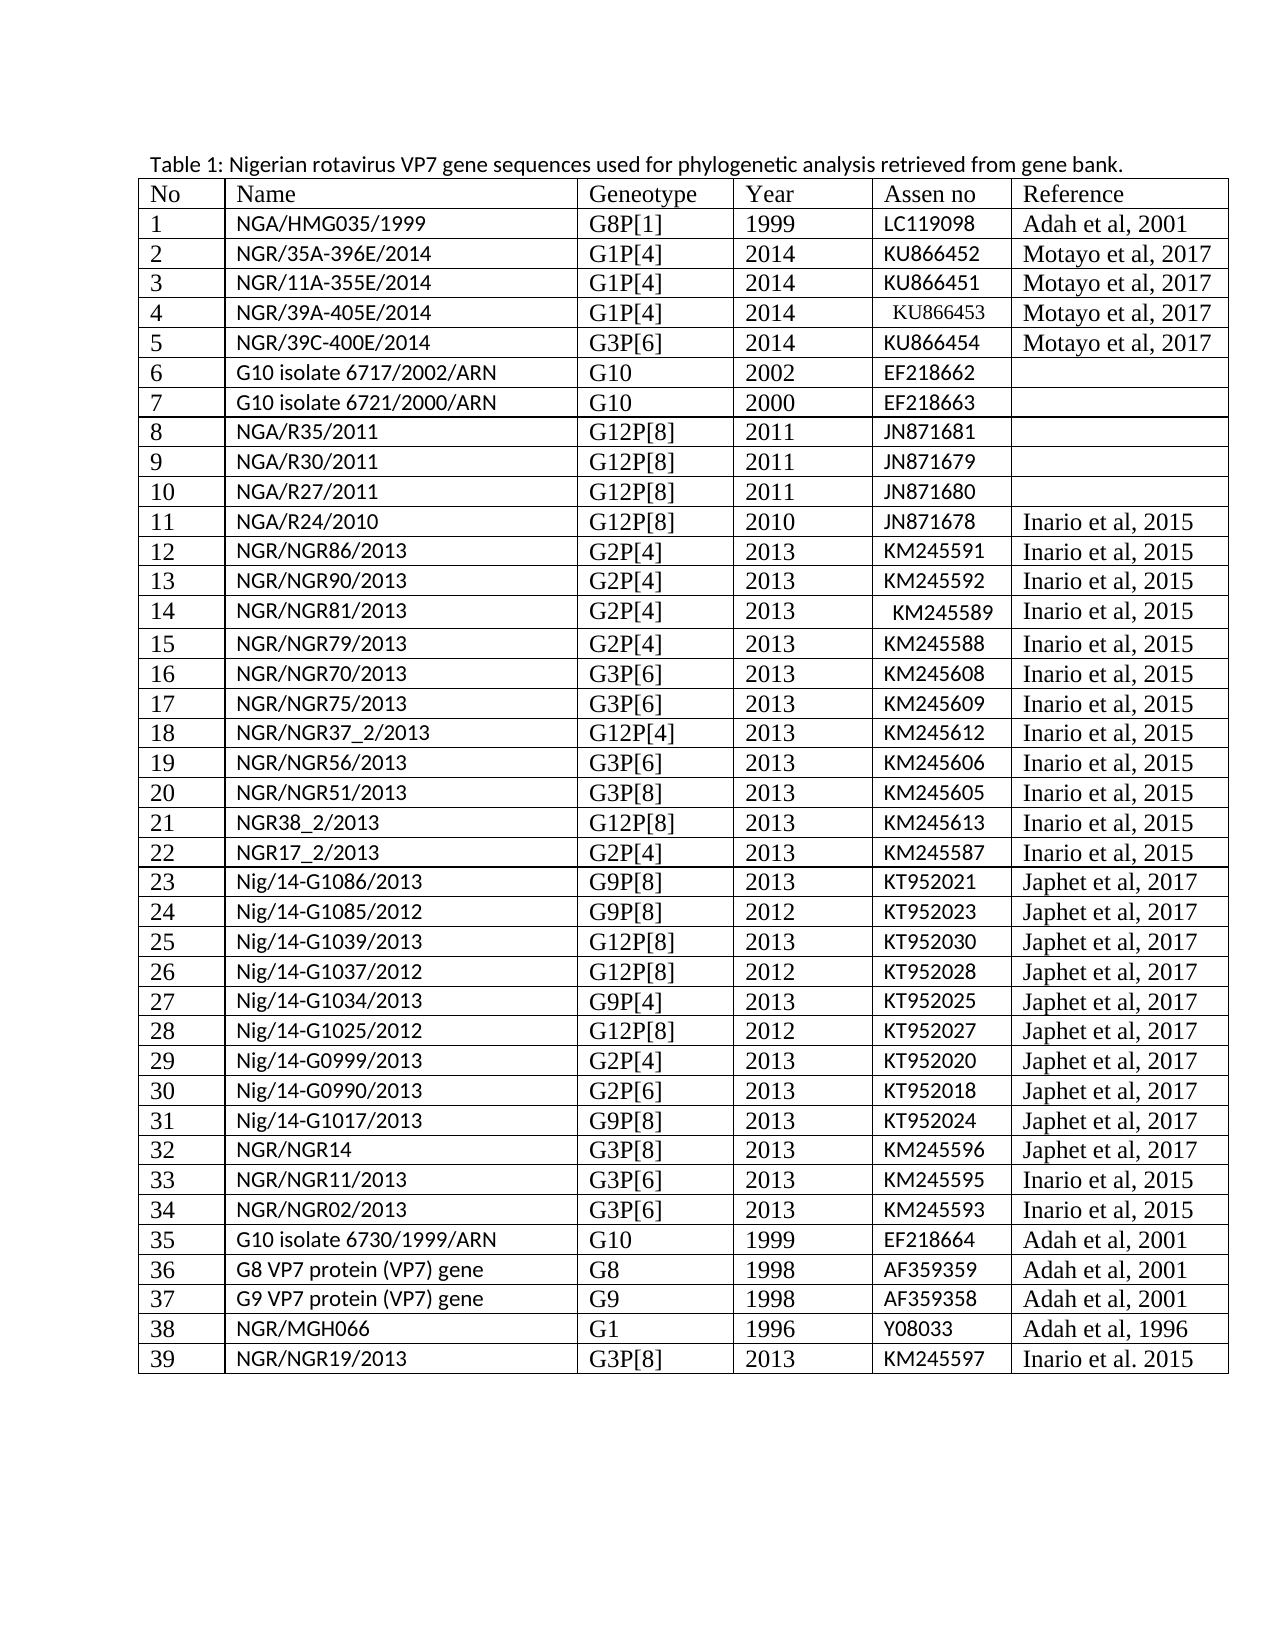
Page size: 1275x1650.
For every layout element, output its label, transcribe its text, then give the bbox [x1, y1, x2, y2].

table_cell KM245613 [873, 808, 1011, 837]
table_cell NGA/R30/2011 [226, 447, 577, 476]
table_cell Nig/14-G1034/2013 [226, 987, 577, 1015]
table_cell 20 [139, 778, 224, 807]
table_cell G2P[4] [578, 1046, 733, 1075]
table_cell 9 [139, 447, 224, 476]
table_cell NGA/R35/2011 [226, 418, 577, 446]
table_cell NGA/HMG035/1999 [226, 209, 577, 238]
table_cell Adah et al, 1996 [1012, 1314, 1228, 1343]
table_cell Japhet et al, 2017 [1012, 1016, 1228, 1045]
table_cell 2013 [734, 629, 872, 658]
table_cell KM245597 [873, 1344, 1011, 1373]
table_cell NGR/NGR51/2013 [226, 778, 577, 807]
table_cell 8 [139, 418, 224, 446]
table_cell KT952025 [873, 987, 1011, 1015]
table_cell 2013 [734, 1076, 872, 1105]
table_cell Inario et al, 2015 [1012, 629, 1228, 658]
table_cell G12P[8] [578, 447, 733, 476]
table_cell 1999 [734, 1225, 872, 1254]
table_cell 23 [139, 868, 224, 896]
table_cell 6 [139, 358, 224, 387]
table_cell G1P[4] [578, 239, 733, 267]
table_cell Y08033 [873, 1314, 1011, 1343]
table_cell [1012, 418, 1228, 446]
table_cell 10 [139, 477, 224, 506]
table_cell NGR/35A-396E/2014 [226, 239, 577, 267]
table_cell G1P[4] [578, 269, 733, 297]
table_cell Inario et al, 2015 [1012, 778, 1228, 807]
table_cell 2013 [734, 808, 872, 837]
table_cell 2013 [734, 1106, 872, 1134]
table_cell G9P[8] [578, 868, 733, 896]
table_cell Motayo et al, 2017 [1012, 298, 1228, 327]
table_cell [873, 596, 1011, 628]
table_cell 2013 [734, 659, 872, 688]
table_cell Japhet et al, 2017 [1012, 868, 1228, 896]
table_cell Adah et al, 2001 [1012, 1285, 1228, 1313]
table_cell G10 [578, 1225, 733, 1254]
table_cell Inario et al, 2015 [1012, 659, 1228, 688]
table_cell 30 [139, 1076, 224, 1105]
table_cell 2011 [734, 477, 872, 506]
table_cell KU866451 [873, 269, 1011, 297]
table_cell [1012, 388, 1228, 416]
table_cell Japhet et al, 2017 [1012, 927, 1228, 956]
table_cell AF359359 [873, 1255, 1011, 1283]
table_cell 35 [139, 1225, 224, 1254]
table_cell G3P[8] [578, 1344, 733, 1373]
table_cell G2P[4] [578, 537, 733, 565]
table_cell EF218664 [873, 1225, 1011, 1254]
table_cell 2 [139, 239, 224, 267]
table_cell 2011 [734, 447, 872, 476]
table_cell 18 [139, 719, 224, 747]
table_cell 7 [139, 388, 224, 416]
table_cell JN871681 [873, 418, 1011, 446]
table_cell G12P[8] [578, 477, 733, 506]
table_cell G1 [578, 1314, 733, 1343]
table_cell JN871679 [873, 447, 1011, 476]
table_cell Inario et al, 2015 [1012, 808, 1228, 837]
table_cell 29 [139, 1046, 224, 1075]
table_cell KT952020 [873, 1046, 1011, 1075]
table_cell Inario et al, 2015 [1012, 566, 1228, 595]
table_cell 2012 [734, 957, 872, 986]
table_cell KT952018 [873, 1076, 1011, 1105]
table_cell NGR/39A-405E/2014 [226, 298, 577, 327]
table_cell KM245608 [873, 659, 1011, 688]
table_cell JN871678 [873, 507, 1011, 536]
table_cell 19 [139, 748, 224, 777]
table_cell Adah et al, 2001 [1012, 1225, 1228, 1254]
table_cell 2011 [734, 418, 872, 446]
table_cell G9P[8] [578, 897, 733, 926]
table_cell KT952021 [873, 868, 1011, 896]
table_cell G3P[6] [578, 689, 733, 717]
table_cell NGA/R24/2010 [226, 507, 577, 536]
table_cell 11 [139, 507, 224, 536]
table_cell 2013 [734, 868, 872, 896]
table_cell KM245612 [873, 719, 1011, 747]
table_cell NGR/NGR56/2013 [226, 748, 577, 777]
table_cell KM245609 [873, 689, 1011, 717]
table_cell 17 [139, 689, 224, 717]
table_cell 2013 [734, 1344, 872, 1373]
table_cell 25 [139, 927, 224, 956]
table_cell 34 [139, 1195, 224, 1224]
table_cell 39 [139, 1344, 224, 1373]
table_cell G2P[4] [578, 838, 733, 866]
table_cell G2P[4] [578, 566, 733, 595]
table_cell 1 [139, 209, 224, 238]
table_cell NGR/11A-355E/2014 [226, 269, 577, 297]
table_cell 2000 [734, 388, 872, 416]
table_cell 2013 [734, 1046, 872, 1075]
table_cell 2013 [734, 1195, 872, 1224]
table_cell Inario et al, 2015 [1012, 1195, 1228, 1224]
table_cell KM245588 [873, 629, 1011, 658]
table_cell NGR/MGH066 [226, 1314, 577, 1343]
table_cell JN871680 [873, 477, 1011, 506]
table_cell Japhet et al, 2017 [1012, 987, 1228, 1015]
table_cell G9P[8] [578, 1106, 733, 1134]
table_cell 24 [139, 897, 224, 926]
table_cell Inario et al, 2015 [1012, 838, 1228, 866]
table_cell G12P[8] [578, 507, 733, 536]
table_cell Nig/14-G1085/2012 [226, 897, 577, 926]
table_cell 2013 [734, 987, 872, 1015]
table_cell Japhet et al, 2017 [1012, 1076, 1228, 1105]
table_cell 2002 [734, 358, 872, 387]
table_cell 2012 [734, 897, 872, 926]
table_cell KT952024 [873, 1106, 1011, 1134]
table_cell 2013 [734, 1136, 872, 1164]
table_cell Adah et al, 2001 [1012, 1255, 1228, 1283]
table_cell G10 isolate 6721/2000/ARN [226, 388, 577, 416]
table_cell [1012, 447, 1228, 476]
table_cell 2013 [734, 596, 872, 628]
table_cell KT952023 [873, 897, 1011, 926]
table_cell NGA/R27/2011 [226, 477, 577, 506]
table_cell G12P[8] [578, 418, 733, 446]
table_cell EF218662 [873, 358, 1011, 387]
table_cell Inario et al, 2015 [1012, 507, 1228, 536]
table_cell 2014 [734, 269, 872, 297]
table_cell Japhet et al, 2017 [1012, 1136, 1228, 1164]
table_cell 2010 [734, 507, 872, 536]
table_cell AF359358 [873, 1285, 1011, 1313]
table_cell 28 [139, 1016, 224, 1045]
table_cell G3P[6] [578, 1195, 733, 1224]
table_cell Nig/14-G0990/2013 [226, 1076, 577, 1105]
table_cell KM245595 [873, 1165, 1011, 1194]
table_cell 12 [139, 537, 224, 565]
table_cell Inario et al, 2015 [1012, 748, 1228, 777]
table_cell 1999 [734, 209, 872, 238]
table_header Name [226, 179, 577, 208]
table_cell G3P[8] [578, 1136, 733, 1164]
table_cell G3P[6] [578, 1165, 733, 1194]
table_cell G3P[6] [578, 748, 733, 777]
table_cell NGR/NGR90/2013 [226, 566, 577, 595]
table_cell NGR/NGR02/2013 [226, 1195, 577, 1224]
table_cell G9 VP7 protein (VP7) gene [226, 1285, 577, 1313]
table_cell Japhet et al, 2017 [1012, 1046, 1228, 1075]
table_header Year [734, 179, 872, 208]
table_cell G12P[4] [578, 719, 733, 747]
table_cell NGR/39C-400E/2014 [226, 328, 577, 357]
table_cell G3P[6] [578, 659, 733, 688]
table_cell 2013 [734, 719, 872, 747]
table_cell 22 [139, 838, 224, 866]
table_cell 15 [139, 629, 224, 658]
table_cell Nig/14-G1086/2013 [226, 868, 577, 896]
table_header Reference [1012, 179, 1228, 208]
table_cell 26 [139, 957, 224, 986]
table_cell 32 [139, 1136, 224, 1164]
table_cell 2013 [734, 566, 872, 595]
table_cell Inario et al, 2015 [1012, 596, 1228, 628]
table_cell KM245593 [873, 1195, 1011, 1224]
table_cell G12P[8] [578, 1016, 733, 1045]
table_cell 2013 [734, 537, 872, 565]
table_cell G3P[6] [578, 328, 733, 357]
table_cell 2012 [734, 1016, 872, 1045]
table_cell NGR/NGR14 [226, 1136, 577, 1164]
table_cell [873, 298, 1011, 327]
table_cell 27 [139, 987, 224, 1015]
table_cell NGR/NGR70/2013 [226, 659, 577, 688]
table_cell G10 isolate 6717/2002/ARN [226, 358, 577, 387]
table_cell EF218663 [873, 388, 1011, 416]
table_cell G9P[4] [578, 987, 733, 1015]
table_header Geneotype [578, 179, 733, 208]
table_cell Motayo et al, 2017 [1012, 328, 1228, 357]
table_cell 1998 [734, 1255, 872, 1283]
table_cell G2P[6] [578, 1076, 733, 1105]
table_cell 33 [139, 1165, 224, 1194]
table_cell 2013 [734, 748, 872, 777]
table_cell G10 isolate 6730/1999/ARN [226, 1225, 577, 1254]
table_cell 38 [139, 1314, 224, 1343]
table_cell G9 [578, 1285, 733, 1313]
table_cell 1996 [734, 1314, 872, 1343]
table_cell NGR/NGR81/2013 [226, 596, 577, 628]
table_header No [139, 179, 224, 208]
table_cell Inario et al. 2015 [1012, 1344, 1228, 1373]
table_cell Nig/14-G1025/2012 [226, 1016, 577, 1045]
table_cell G10 [578, 388, 733, 416]
table_cell NGR38_2/2013 [226, 808, 577, 837]
table_cell NGR/NGR37_2/2013 [226, 719, 577, 747]
table_cell NGR/NGR75/2013 [226, 689, 577, 717]
table_cell Nig/14-G1039/2013 [226, 927, 577, 956]
table_cell KU866454 [873, 328, 1011, 357]
table_cell KU866452 [873, 239, 1011, 267]
table_cell Motayo et al, 2017 [1012, 239, 1228, 267]
table_cell 2013 [734, 838, 872, 866]
table_cell G8P[1] [578, 209, 733, 238]
table_cell 2013 [734, 778, 872, 807]
table_cell KM245591 [873, 537, 1011, 565]
table_cell 37 [139, 1285, 224, 1313]
table_cell 31 [139, 1106, 224, 1134]
table_cell NGR17_2/2013 [226, 838, 577, 866]
table_cell 14 [139, 596, 224, 628]
table_cell G2P[4] [578, 629, 733, 658]
table_cell LC119098 [873, 209, 1011, 238]
table_cell KM245587 [873, 838, 1011, 866]
table_cell KT952028 [873, 957, 1011, 986]
table_cell Inario et al, 2015 [1012, 1165, 1228, 1194]
table_cell KM245596 [873, 1136, 1011, 1164]
table_cell G1P[4] [578, 298, 733, 327]
table_cell G10 [578, 358, 733, 387]
table_cell Inario et al, 2015 [1012, 719, 1228, 747]
table_cell 16 [139, 659, 224, 688]
table_cell Motayo et al, 2017 [1012, 269, 1228, 297]
table_cell KM245605 [873, 778, 1011, 807]
table_cell NGR/NGR19/2013 [226, 1344, 577, 1373]
table_cell 2013 [734, 689, 872, 717]
table_cell NGR/NGR86/2013 [226, 537, 577, 565]
table_cell 36 [139, 1255, 224, 1283]
table_cell 2014 [734, 298, 872, 327]
table_cell 2013 [734, 927, 872, 956]
table_cell Nig/14-G1037/2012 [226, 957, 577, 986]
table_cell Japhet et al, 2017 [1012, 957, 1228, 986]
table_cell 4 [139, 298, 224, 327]
table_cell G12P[8] [578, 808, 733, 837]
table_cell 2013 [734, 1165, 872, 1194]
table_cell Adah et al, 2001 [1012, 209, 1228, 238]
table_cell G8 VP7 protein (VP7) gene [226, 1255, 577, 1283]
table_cell G8 [578, 1255, 733, 1283]
table_header Assen no [873, 179, 1011, 208]
table_cell G3P[8] [578, 778, 733, 807]
table_cell NGR/NGR79/2013 [226, 629, 577, 658]
table_cell 3 [139, 269, 224, 297]
table_cell Inario et al, 2015 [1012, 689, 1228, 717]
table_cell [1012, 358, 1228, 387]
table_cell G12P[8] [578, 957, 733, 986]
table_cell Japhet et al, 2017 [1012, 897, 1228, 926]
table_cell 1998 [734, 1285, 872, 1313]
table_cell KM245592 [873, 566, 1011, 595]
table_cell KT952030 [873, 927, 1011, 956]
table_cell G12P[8] [578, 927, 733, 956]
table_cell NGR/NGR11/2013 [226, 1165, 577, 1194]
table_cell Nig/14-G1017/2013 [226, 1106, 577, 1134]
table_cell 2014 [734, 239, 872, 267]
table_cell Inario et al, 2015 [1012, 537, 1228, 565]
table_cell 2014 [734, 328, 872, 357]
table_cell Japhet et al, 2017 [1012, 1106, 1228, 1134]
table_cell KT952027 [873, 1016, 1011, 1045]
table_cell 13 [139, 566, 224, 595]
text Table 1: Nigerian rotavirus VP7 gene sequences used for phylogenetic analysis retrieved from gene bank. [150, 150, 1125, 178]
table_cell KM245606 [873, 748, 1011, 777]
table_cell 21 [139, 808, 224, 837]
table_cell 5 [139, 328, 224, 357]
table_cell G2P[4] [578, 596, 733, 628]
table_cell [1012, 477, 1228, 506]
table_cell Nig/14-G0999/2013 [226, 1046, 577, 1075]
